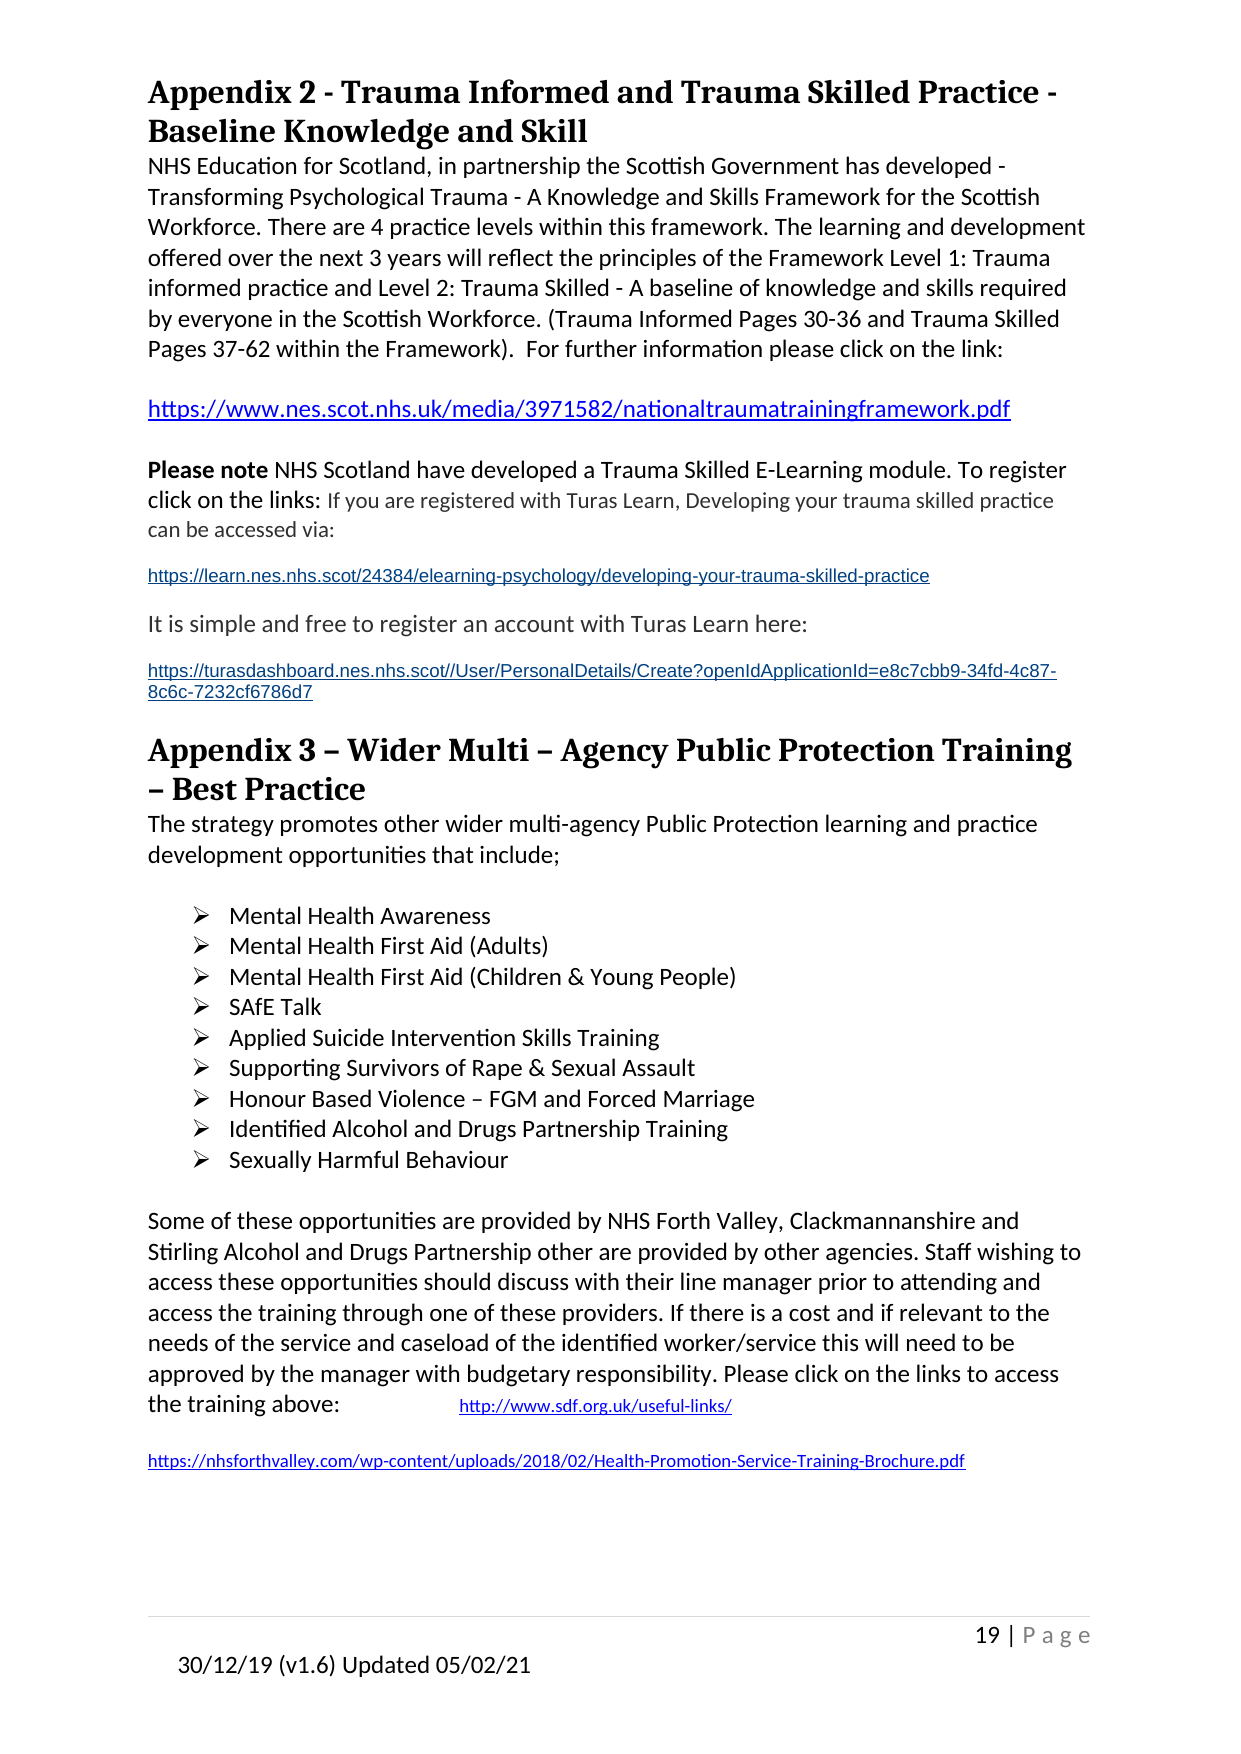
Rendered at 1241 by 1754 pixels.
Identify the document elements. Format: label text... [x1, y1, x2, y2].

list Mental Health Awareness [191, 900, 1090, 930]
list Identified Alcohol and Drugs Partnership Training [191, 1113, 1090, 1144]
text Appendix 2 - Trauma Informed and Trauma Skilled Practice - Baseline Knowledge and Skill [148, 74, 1090, 151]
list Honour Based Violence – FGM and Forced Marriage [191, 1083, 1090, 1113]
text https://www.nes.scot.nhs.uk/media/3971582/nationaltraumatrainingframework.pdf [148, 393, 1090, 423]
text The strategy promotes other wider multi-agency Public Protection learning and practice development opportunities that include; [148, 808, 1090, 869]
text Please note NHS Scotland have developed a Trauma Skilled E-Learning module. To register click on the links: If you are registered with Turas Learn, Developing your trauma skilled practice can be accessed via: [148, 454, 1090, 543]
text https://nhsforthvalley.com/wp-content/uploads/2018/02/Health-Promotion-Service-Training-Brochure.pdf [148, 1449, 1090, 1472]
list Mental Health First Aid (Children & Young People) [191, 961, 1090, 991]
list Applied Suicide Intervention Skills Training [191, 1022, 1090, 1052]
text Appendix 3 – Wider Multi – Agency Public Protection Training – Best Practice [148, 732, 1090, 808]
text Some of these opportunities are provided by NHS Forth Valley, Clackmannanshire and Stirling Alcohol and Drugs Partnership other are provided by other agencies. Staff wishing to access these opportunities should discuss with their line manager prior to attending and access the training through one of these providers. If there is a cost and if relevant to the needs of the service and caseload of the identified worker/service this will need to be approved by the manager with budgetary responsibility. Please click on the links to access the training above: http://www.sdf.org.uk/useful-links/ [148, 1205, 1090, 1419]
list Mental Health First Aid (Adults) [191, 930, 1090, 961]
text NHS Education for Scotland, in partnership the Scottish Government has developed - Transforming Psychological Trauma - A Knowledge and Skills Framework for the Scottish Workforce. There are 4 practice levels within this framework. The learning and development offered over the next 3 years will reflect the principles of the Framework Level 1: Trauma informed practice and Level 2: Trauma Skilled - A baseline of knowledge and skills required by everyone in the Scottish Workforce. (Trauma Informed Pages 30-36 and Trauma Skilled Pages 37-62 within the Framework). For further information please click on the link: [148, 151, 1090, 364]
text https://learn.nes.nhs.scot/24384/elearning-psychology/developing-your-trauma-skilled-practice [148, 564, 1090, 586]
list SAfE Talk [191, 991, 1090, 1022]
list Sexually Harmful Behaviour [191, 1144, 1090, 1174]
text https://turasdashboard.nes.nhs.scot//User/PersonalDetails/Create?openIdApplicationId=e8c7cbb9-34fd-4c87-8c6c-7232cf6786d7 [148, 660, 1090, 703]
text It is simple and free to register an account with Turas Learn here: [148, 608, 1090, 638]
list Supporting Survivors of Rape & Sexual Assault [191, 1052, 1090, 1083]
